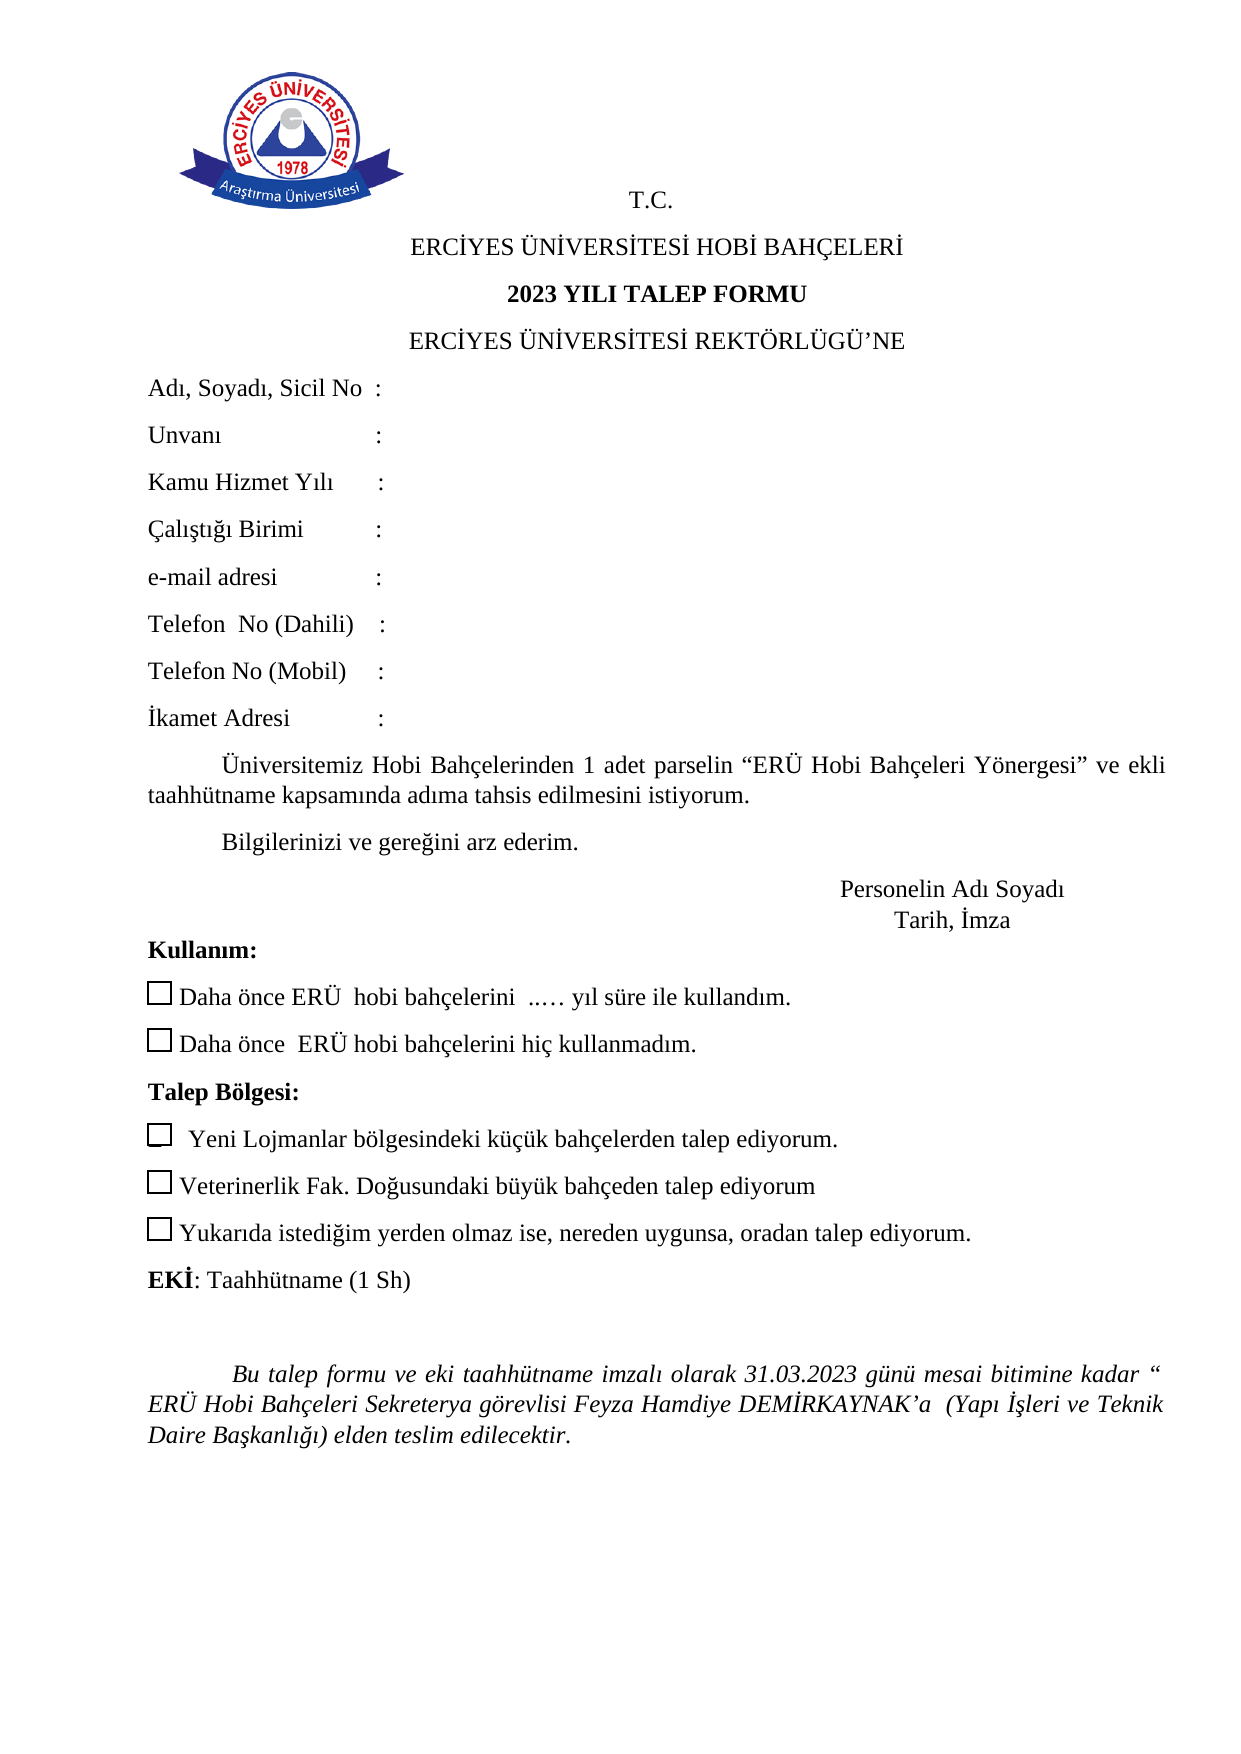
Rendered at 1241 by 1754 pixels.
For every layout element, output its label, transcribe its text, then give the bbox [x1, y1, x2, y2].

text Yukarıda istediğim yerden olmaz ise, nereden uygunsa, oradan talep ediyorum. [148, 1218, 1167, 1247]
text Talep Bölgesi: [148, 1077, 1167, 1105]
text Üniversitemiz Hobi Bahçelerinden 1 adet parselin “ERÜ Hobi Bahçeleri Yönergesi” ve ekli taahhütname kapsamında adıma tahsis edilmesini istiyorum. [148, 750, 1167, 809]
text L Yeni Lojmanlar bölgesindeki küçük bahçelerden talep ediyorum. [148, 1124, 1167, 1152]
text Daha önce ERÜ hobi bahçelerini hiç kullanmadım. [148, 1029, 1167, 1058]
text Veterinerlik Fak. Doğusundaki büyük bahçeden talep ediyorum [148, 1171, 1167, 1199]
text Personelin Adı Soyadı [738, 874, 1167, 903]
text EKİ: Taahhütname (1 Sh) [148, 1265, 1167, 1294]
text Telefon No (Dahili) : [148, 609, 1167, 637]
picture [178, 72, 404, 209]
text Kullanım: [148, 935, 1167, 964]
text Tarih, İmza [738, 905, 1167, 934]
text ERCİYES ÜNİVERSİTESİ HOBİ BAHÇELERİ [148, 232, 1167, 261]
text Bu talep formu ve eki taahhütname imzalı olarak 31.03.2023 günü mesai bitimine kadar “ ERÜ Hobi Bahçeleri Sekreterya görevlisi Feyza Hamdiye DEMİRKAYNAK’a (Yapı İşleri ve Teknik Daire Başkanlığı) elden teslim edilecektir. [148, 1359, 1167, 1449]
text Unvanı : [148, 420, 1167, 449]
text 2023 YILI TALEP FORMU [148, 279, 1167, 308]
text ERCİYES ÜNİVERSİTESİ REKTÖRLÜGÜ’NE [148, 326, 1167, 355]
text T.C. [148, 72, 1167, 214]
text Bilgilerinizi ve gereğini arz ederim. [148, 827, 1167, 856]
text e-mail adresi : [148, 562, 1167, 590]
text Telefon No (Mobil) : [148, 656, 1167, 684]
text Daha önce ERÜ hobi bahçelerini ..… yıl süre ile kullandım. [148, 982, 1167, 1011]
text İkamet Adresi : [148, 703, 1167, 732]
text Adı, Soyadı, Sicil No : [148, 373, 1167, 402]
text Kamu Hizmet Yılı : [148, 467, 1167, 496]
text Çalıştığı Birimi : [148, 514, 1167, 543]
